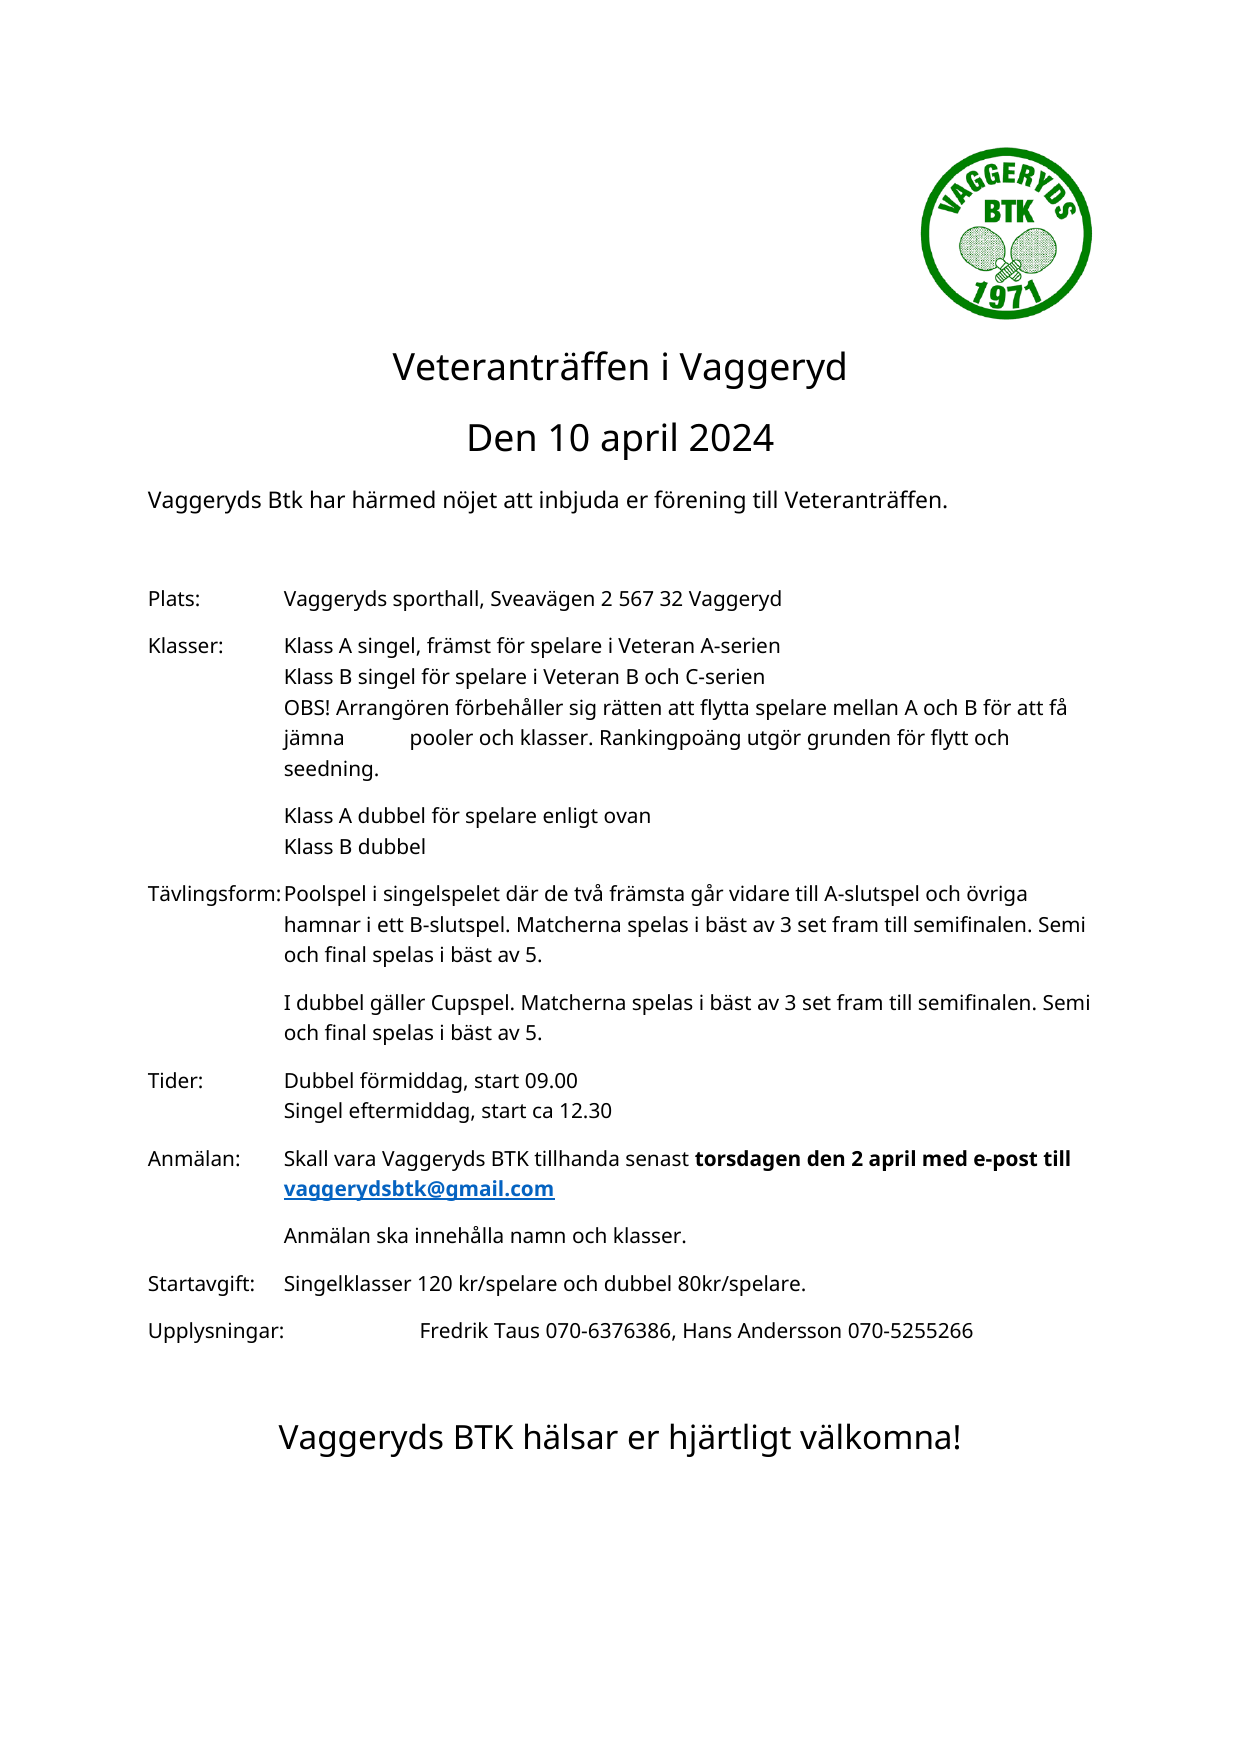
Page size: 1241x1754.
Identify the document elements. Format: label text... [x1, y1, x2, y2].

text Upplysningar: Fredrik Taus 070-6376386, Hans Andersson 070-5255266 [148, 1316, 1093, 1345]
text Klasser: Klass A singel, främst för spelare i Veteran A-serien Klass B singel för spelare i Veteran B och C-serien OBS! Arrangören förbehåller sig rätten att flytta spelare mellan A och B för att få jämna pooler och klasser. Rankingpoäng utgör grunden för flytt och seedning. [148, 632, 1093, 783]
text Klass A dubbel för spelare enligt ovan Klass B dubbel [148, 801, 1093, 861]
text I dubbel gäller Cupspel. Matcherna spelas i bäst av 3 set fram till semifinalen. Semi och final spelas i bäst av 5. [148, 988, 1093, 1047]
text Tider: Dubbel förmiddag, start 09.00 Singel eftermiddag, start ca 12.30 [148, 1066, 1093, 1125]
text Den 10 april 2024 [148, 412, 1093, 463]
text Startavgift: Singelklasser 120 kr/spelare och dubbel 80kr/spelare. [148, 1269, 1093, 1297]
picture [919, 147, 1093, 322]
text Vaggeryds BTK hälsar er hjärtligt välkomna! [148, 1414, 1093, 1459]
text Anmälan: Skall vara Vaggeryds BTK tillhanda senast torsdagen den 2 april med e-post till vaggerydsbtk@gmail.com [148, 1144, 1093, 1203]
text Vaggeryds Btk har härmed nöjet att inbjuda er förening till Veteranträffen. [148, 483, 1093, 515]
text Tävlingsform: Poolspel i singelspelet där de två främsta går vidare till A-slutspel och övriga hamnar i ett B-slutspel. Matcherna spelas i bäst av 3 set fram till semifinalen. Semi och final spelas i bäst av 5. [148, 879, 1093, 969]
text Veteranträffen i Vaggeryd [148, 340, 1093, 391]
text Plats: Vaggeryds sporthall, Sveavägen 2 567 32 Vaggeryd [148, 584, 1093, 613]
text Anmälan ska innehålla namn och klasser. [283, 1222, 1093, 1250]
